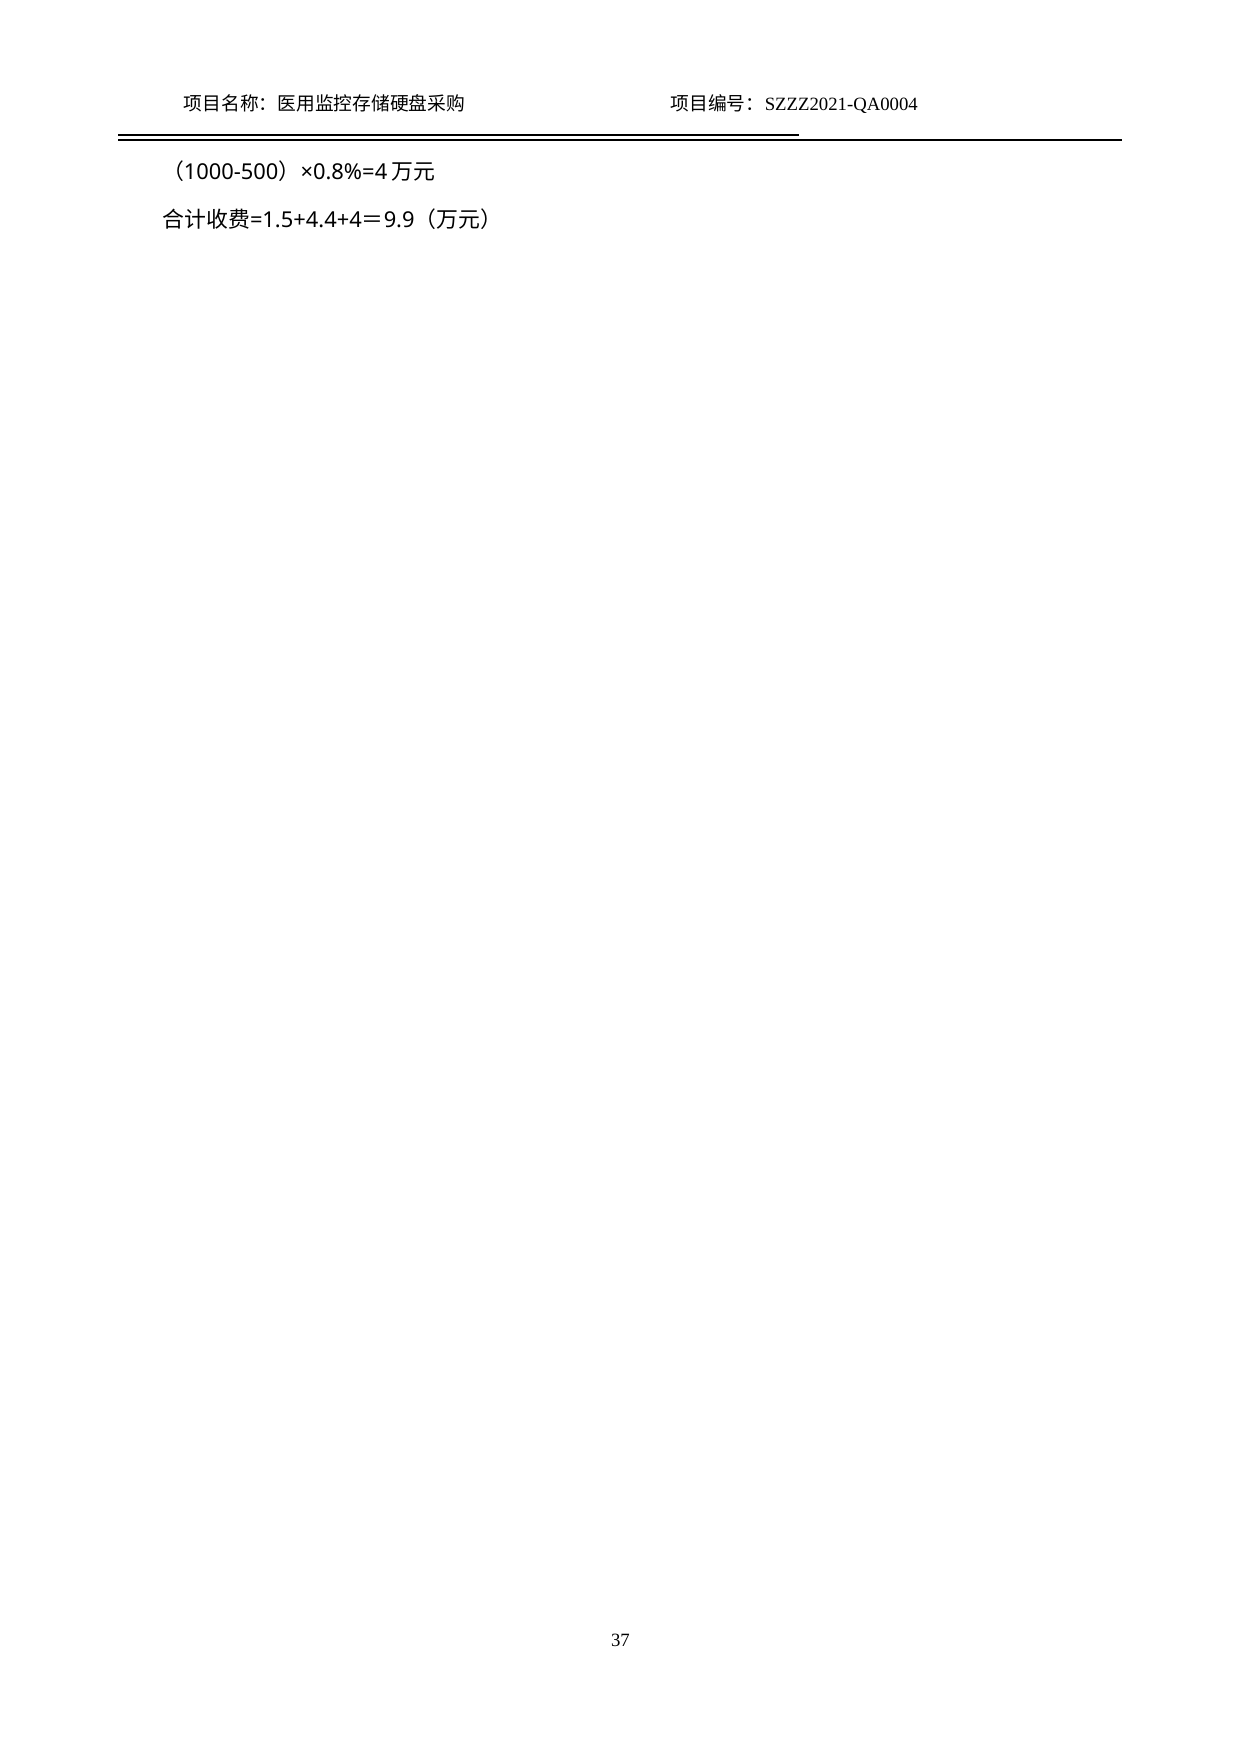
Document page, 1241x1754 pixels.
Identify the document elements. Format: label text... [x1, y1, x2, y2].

text （1000-500）×0.8%=4万元 [118, 154, 1122, 186]
text 合计收费=1.5+4.4+4＝9.9（万元） [162, 202, 1122, 234]
